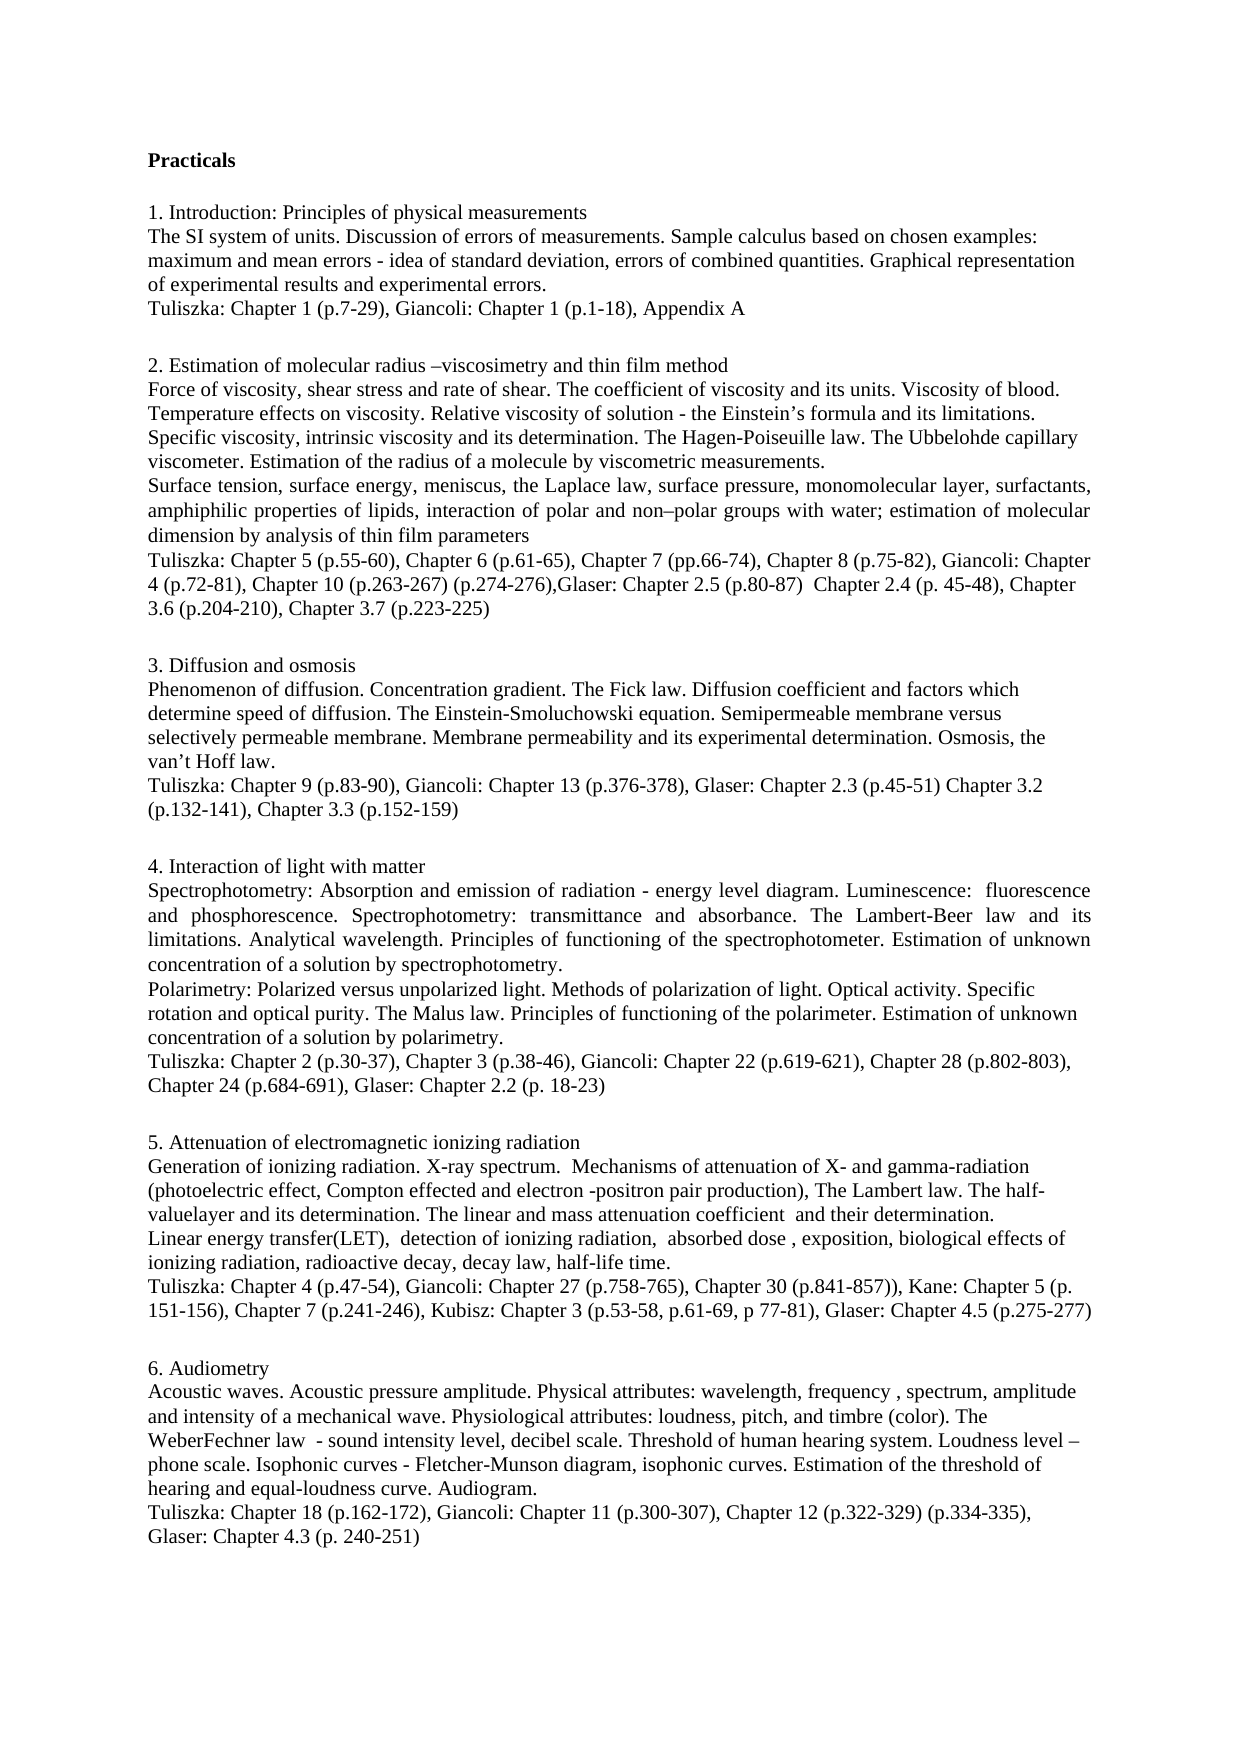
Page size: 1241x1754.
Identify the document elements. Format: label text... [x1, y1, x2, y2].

subtitle 3. Diffusion and osmosis [148, 653, 1093, 677]
subtitle 4. Interaction of light with matter [148, 854, 1093, 878]
subtitle 6. Audiometry [148, 1355, 1093, 1379]
text Tuliszka: Chapter 9 (p.83-90), Giancoli: Chapter 13 (p.376-378), Glaser: Chapter 2.3 (p.45-51) Chapter 3.2 (p.132-141), Chapter 3.3 (p.152-159) [148, 773, 1093, 821]
subtitle 1. Introduction: Principles of physical measurements [148, 200, 1093, 224]
text Force of viscosity, shear stress and rate of shear. The coefficient of viscosity and its units. Viscosity of blood. Temperature effects on viscosity. Relative viscosity of solution - the Einstein’s formula and its limitations. Specific viscosity, intrinsic viscosity and its determination. The Hagen-Poiseuille law. The Ubbelohde capillary viscometer. Estimation of the radius of a molecule by viscometric measurements. [148, 377, 1093, 473]
text Tuliszka: Chapter 18 (p.162-172), Giancoli: Chapter 11 (p.300-307), Chapter 12 (p.322-329) (p.334-335), Glaser: Chapter 4.3 (p. 240-251) [148, 1500, 1093, 1548]
text Tuliszka: Chapter 1 (p.7-29), Giancoli: Chapter 1 (p.1-18), Appendix A [148, 296, 1093, 320]
text 151-156), Chapter 7 (p.241-246), Kubisz: Chapter 3 (p.53-58, p.61-69, p 77-81), Glaser: Chapter 4.5 (p.275-277) [148, 1298, 1093, 1322]
subtitle 2. Estimation of molecular radius –viscosimetry and thin film method [148, 353, 1093, 377]
text Phenomenon of diffusion. Concentration gradient. The Fick law. Diffusion coefficient and factors which determine speed of diffusion. The Einstein-Smoluchowski equation. Semipermeable membrane versus selectively permeable membrane. Membrane permeability and its experimental determination. Osmosis, the van’t Hoff law. [148, 677, 1093, 773]
text Tuliszka: Chapter 2 (p.30-37), Chapter 3 (p.38-46), Giancoli: Chapter 22 (p.619-621), Chapter 28 (p.802-803), Chapter 24 (p.684-691), Glaser: Chapter 2.2 (p. 18-23) [148, 1049, 1093, 1097]
text Acoustic waves. Acoustic pressure amplitude. Physical attributes: wavelength, frequency , spectrum, amplitude and intensity of a mechanical wave. Physiological attributes: loudness, pitch, and timbre (color). The WeberFechner law - sound intensity level, decibel scale. Threshold of human hearing system. Loudness level – phone scale. Isophonic curves - Fletcher-Munson diagram, isophonic curves. Estimation of the threshold of hearing and equal-loudness curve. Audiogram. [148, 1379, 1093, 1500]
text Tuliszka: Chapter 4 (p.47-54), Giancoli: Chapter 27 (p.758-765), Chapter 30 (p.841-857)), Kane: Chapter 5 (p. [148, 1274, 1093, 1298]
text Generation of ionizing radiation. X-ray spectrum. Mechanisms of attenuation of X- and gamma-radiation (photoelectric effect, Compton effected and electron -positron pair production), The Lambert law. The half-valuelayer and its determination. The linear and mass attenuation coefficient and their determination. [148, 1154, 1093, 1226]
subtitle 5. Attenuation of electromagnetic ionizing radiation [148, 1130, 1093, 1154]
text 3.6 (p.204-210), Chapter 3.7 (p.223-225) [148, 596, 1093, 620]
text Linear energy transfer(LET), detection of ionizing radiation, absorbed dose , exposition, biological effects of ionizing radiation, radioactive decay, decay law, half-life time. [148, 1226, 1093, 1274]
text Spectrophotometry: Absorption and emission of radiation - energy level diagram. Luminescence: fluorescence and phosphorescence. Spectrophotometry: transmittance and absorbance. The Lambert-Beer law and its limitations. Analytical wavelength. Principles of functioning of the spectrophotometer. Estimation of unknown concentration of a solution by spectrophotometry. [148, 878, 1092, 976]
text Surface tension, surface energy, meniscus, the Laplace law, surface pressure, monomolecular layer, surfactants, amphiphilic properties of lipids, interaction of polar and non–polar groups with water; estimation of molecular dimension by analysis of thin film parameters [148, 473, 1092, 547]
text The SI system of units. Discussion of errors of measurements. Sample calculus based on chosen examples: maximum and mean errors - idea of standard deviation, errors of combined quantities. Graphical representation of experimental results and experimental errors. [148, 224, 1093, 296]
text Tuliszka: Chapter 5 (p.55-60), Chapter 6 (p.61-65), Chapter 7 (pp.66-74), Chapter 8 (p.75-82), Giancoli: Chapter 4 (p.72-81), Chapter 10 (p.263-267) (p.274-276),Glaser: Chapter 2.5 (p.80-87) Chapter 2.4 (p. 45-48), Chapter [148, 547, 1093, 596]
text Polarimetry: Polarized versus unpolarized light. Methods of polarization of light. Optical activity. Specific rotation and optical purity. The Malus law. Principles of functioning of the polarimeter. Estimation of unknown concentration of a solution by polarimetry. [148, 977, 1093, 1049]
text Practicals [148, 148, 1093, 172]
